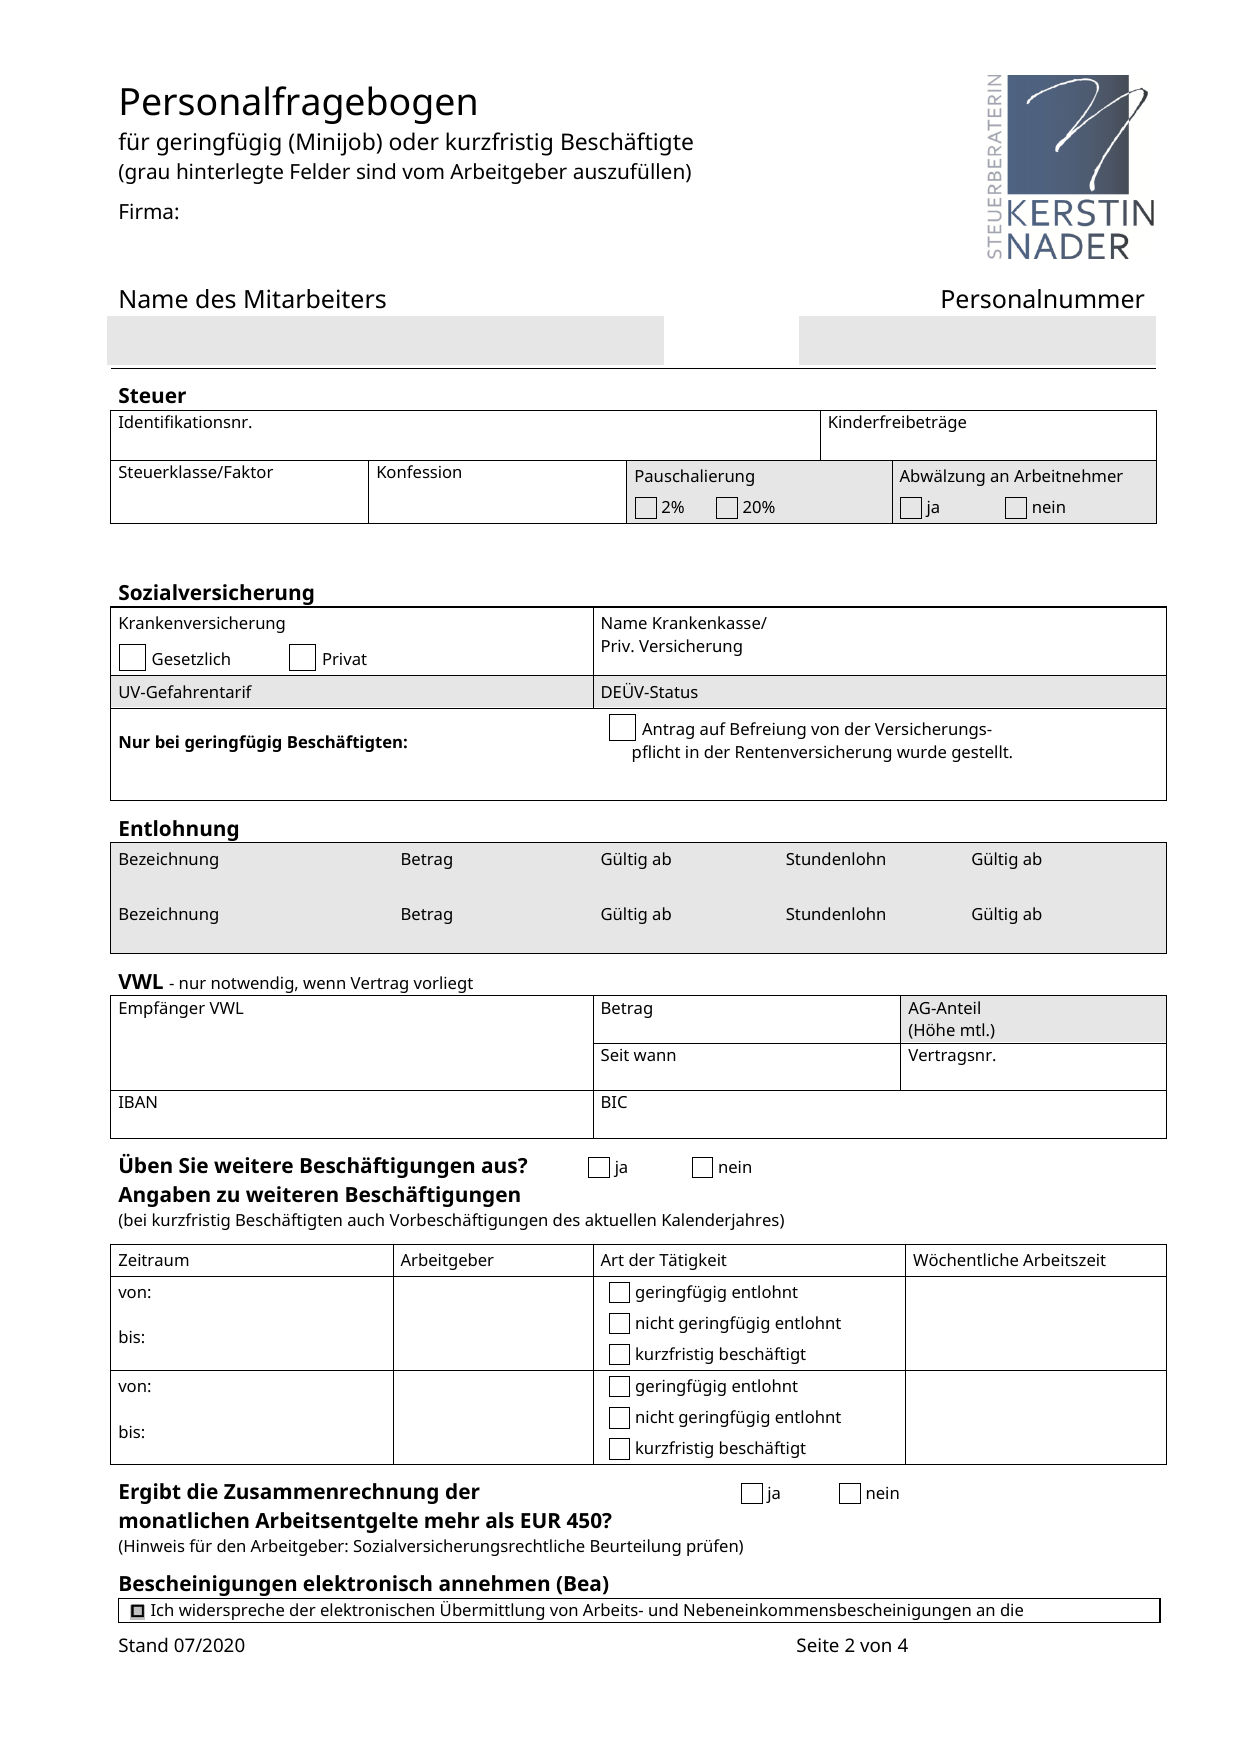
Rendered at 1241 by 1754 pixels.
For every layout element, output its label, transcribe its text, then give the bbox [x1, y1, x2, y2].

table_cell Art der Tätigkeit [594, 1245, 905, 1276]
table_cell Antrag auf Befreiung von der Versicherungs- pflicht in der Rentenversicherung wurde gestellt. [593, 709, 1166, 800]
table_cell Abwälzung an Arbeitnehmer ja nein [893, 461, 1156, 523]
table_cell Arbeitgeber [394, 1245, 593, 1276]
table_cell Steuerklasse/Faktor [111, 461, 368, 523]
table_cell Vertragsnr. [901, 1044, 1166, 1090]
table_header Sozialversicherung [111, 572, 1166, 606]
table_cell Seit wann [594, 1044, 900, 1090]
table_cell Ergibt die Zusammenrechnung der ja nein monatlichen Arbeitsentgelte mehr als EUR 450? (Hinweis für den Arbeitgeber: Sozialversicherungsrechtliche Beurteilung prüfen) [111, 1465, 1166, 1557]
table_cell Gültig ab [964, 898, 1166, 953]
table_cell von: bis: [111, 1277, 393, 1370]
table_cell Stundenlohn [778, 898, 964, 953]
table_cell Bezeichnung [111, 843, 393, 898]
picture [987, 75, 1154, 259]
table_cell Gültig ab [593, 843, 778, 898]
table_cell Betrag [594, 996, 900, 1042]
table_cell BIC [594, 1091, 1166, 1138]
table_cell Krankenversicherung Gesetzlich Privat [111, 608, 593, 675]
table_cell UV-Gefahrentarif [111, 676, 593, 707]
table_cell Betrag [393, 843, 593, 898]
table_cell geringfügig entlohnt nicht geringfügig entlohnt kurzfristig beschäftigt [594, 1277, 905, 1370]
table_cell Nur bei geringfügig Beschäftigten: [111, 709, 593, 800]
table_cell Pauschalierung 2% 20% [627, 461, 892, 523]
table_cell Betrag [393, 898, 593, 953]
table_cell Gültig ab [593, 898, 778, 953]
table_cell Angaben zu weiteren Beschäftigungen (bei kurzfristig Beschäftigten auch Vorbeschäftigungen des aktuellen Kalenderjahres) [111, 1180, 1166, 1243]
table_cell Gültig ab [964, 843, 1166, 898]
table_cell Zeitraum [111, 1245, 393, 1276]
table_cell von: bis: [111, 1371, 393, 1464]
table_cell geringfügig entlohnt nicht geringfügig entlohnt kurzfristig beschäftigt [594, 1371, 905, 1464]
table_cell Identifikationsnr. [111, 411, 820, 460]
table_cell Bezeichnung [111, 898, 393, 953]
table_cell Entlohnung [111, 801, 1166, 842]
table_cell Üben Sie weitere Beschäftigungen aus? ja nein [111, 1139, 1166, 1180]
table_cell DEÜV-Status [594, 676, 1166, 707]
table_cell AG-Anteil (Höhe mtl.) [901, 996, 1166, 1042]
table_cell Stundenlohn [778, 843, 964, 898]
table_cell Empfänger VWL [111, 996, 593, 1090]
table_cell [906, 1371, 1166, 1464]
table_cell VWL - nur notwendig, wenn Vertrag vorliegt [111, 954, 1166, 995]
table_cell IBAN [111, 1091, 593, 1138]
table_cell [394, 1371, 593, 1464]
table_cell Bescheinigungen elektronisch annehmen (Bea) [111, 1557, 1168, 1623]
table_cell [906, 1277, 1166, 1370]
table_header Steuer [111, 369, 1156, 409]
table_cell Kinderfreibeträge [821, 411, 1156, 460]
table_cell Name Krankenkasse/ Priv. Versicherung [594, 608, 1166, 675]
table_cell Konfession [369, 461, 626, 523]
table_cell Wöchentliche Arbeitszeit [906, 1245, 1166, 1276]
table_cell [394, 1277, 593, 1370]
